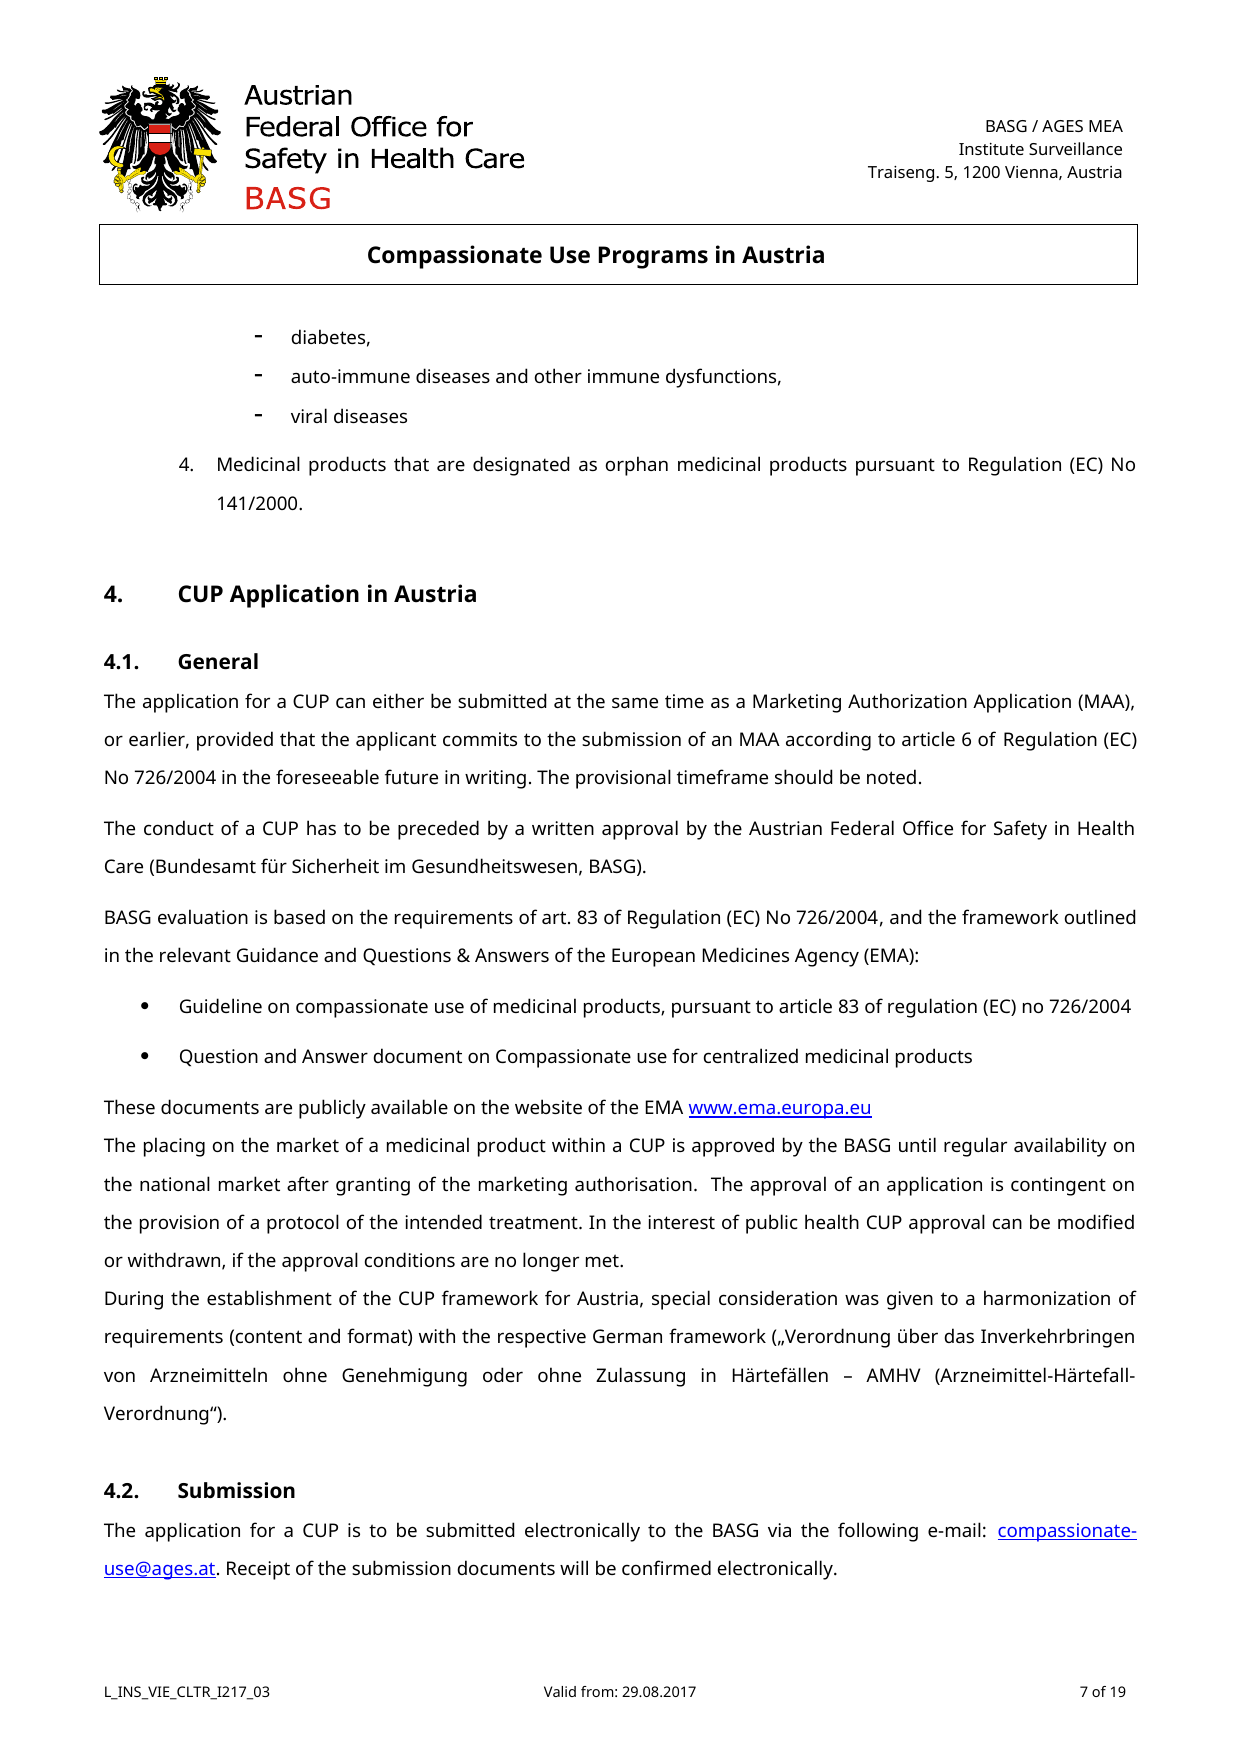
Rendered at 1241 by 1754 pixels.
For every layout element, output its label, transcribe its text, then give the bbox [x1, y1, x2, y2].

text These documents are publicly available on the website of the EMA www.ema.europa.eu [103, 1094, 1137, 1120]
list auto-immune diseases and other immune dysfunctions, [253, 353, 1137, 392]
list diabetes, [253, 313, 1137, 353]
list Question and Answer document on Compassionate use for centralized medicinal products [141, 1044, 1137, 1069]
list viral diseases [253, 392, 1137, 432]
text The application for a CUP is to be submitted electronically to the BASG via the following e-mail: compassionate-use@ages.at. Receipt of the submission documents will be confirmed electronically. [103, 1517, 1137, 1581]
subtitle Submission [103, 1476, 1137, 1504]
text The application for a CUP can either be submitted at the same time as a Marketing Authorization Application (MAA), or earlier, provided that the applicant commits to the submission of an MAA according to article 6 of Regulation (EC) No 726/2004 in the foreseeable future in writing. The provisional timeframe should be noted. [103, 688, 1137, 790]
text BASG evaluation is based on the requirements of art. 83 of Regulation (EC) No 726/2004, and the framework outlined in the relevant Guidance and Questions & Answers of the European Medicines Agency (EMA): [103, 904, 1137, 968]
list Guideline on compassionate use of medicinal products, pursuant to article 83 of regulation (EC) no 726/2004 [141, 993, 1137, 1018]
subtitle CUP Application in Austria [103, 578, 1137, 609]
subtitle General [103, 647, 1137, 675]
text The conduct of a CUP has to be preceded by a written approval by the Austrian Federal Office for Safety in Health Care (Bundesamt für Sicherheit im Gesundheitswesen, BASG). [103, 815, 1137, 879]
text The placing on the market of a medicinal product within a CUP is approved by the BASG until regular availability on the national market after granting of the marketing authorisation. The approval of an application is contingent on the provision of a protocol of the intended treatment. In the interest of public health CUP approval can be modified or withdrawn, if the approval conditions are no longer met. [103, 1133, 1137, 1273]
text During the establishment of the CUP framework for Austria, special consideration was given to a harmonization of requirements (content and format) with the respective German framework („Verordnung über das Inverkehrbringen von Arzneimitteln ohne Genehmigung oder ohne Zulassung in Härtefällen – AMHV (Arzneimittel-Härtefall-Verordnung“). [103, 1286, 1137, 1426]
list Medicinal products that are designated as orphan medicinal products pursuant to Regulation (EC) No 141/2000. [178, 452, 1137, 516]
